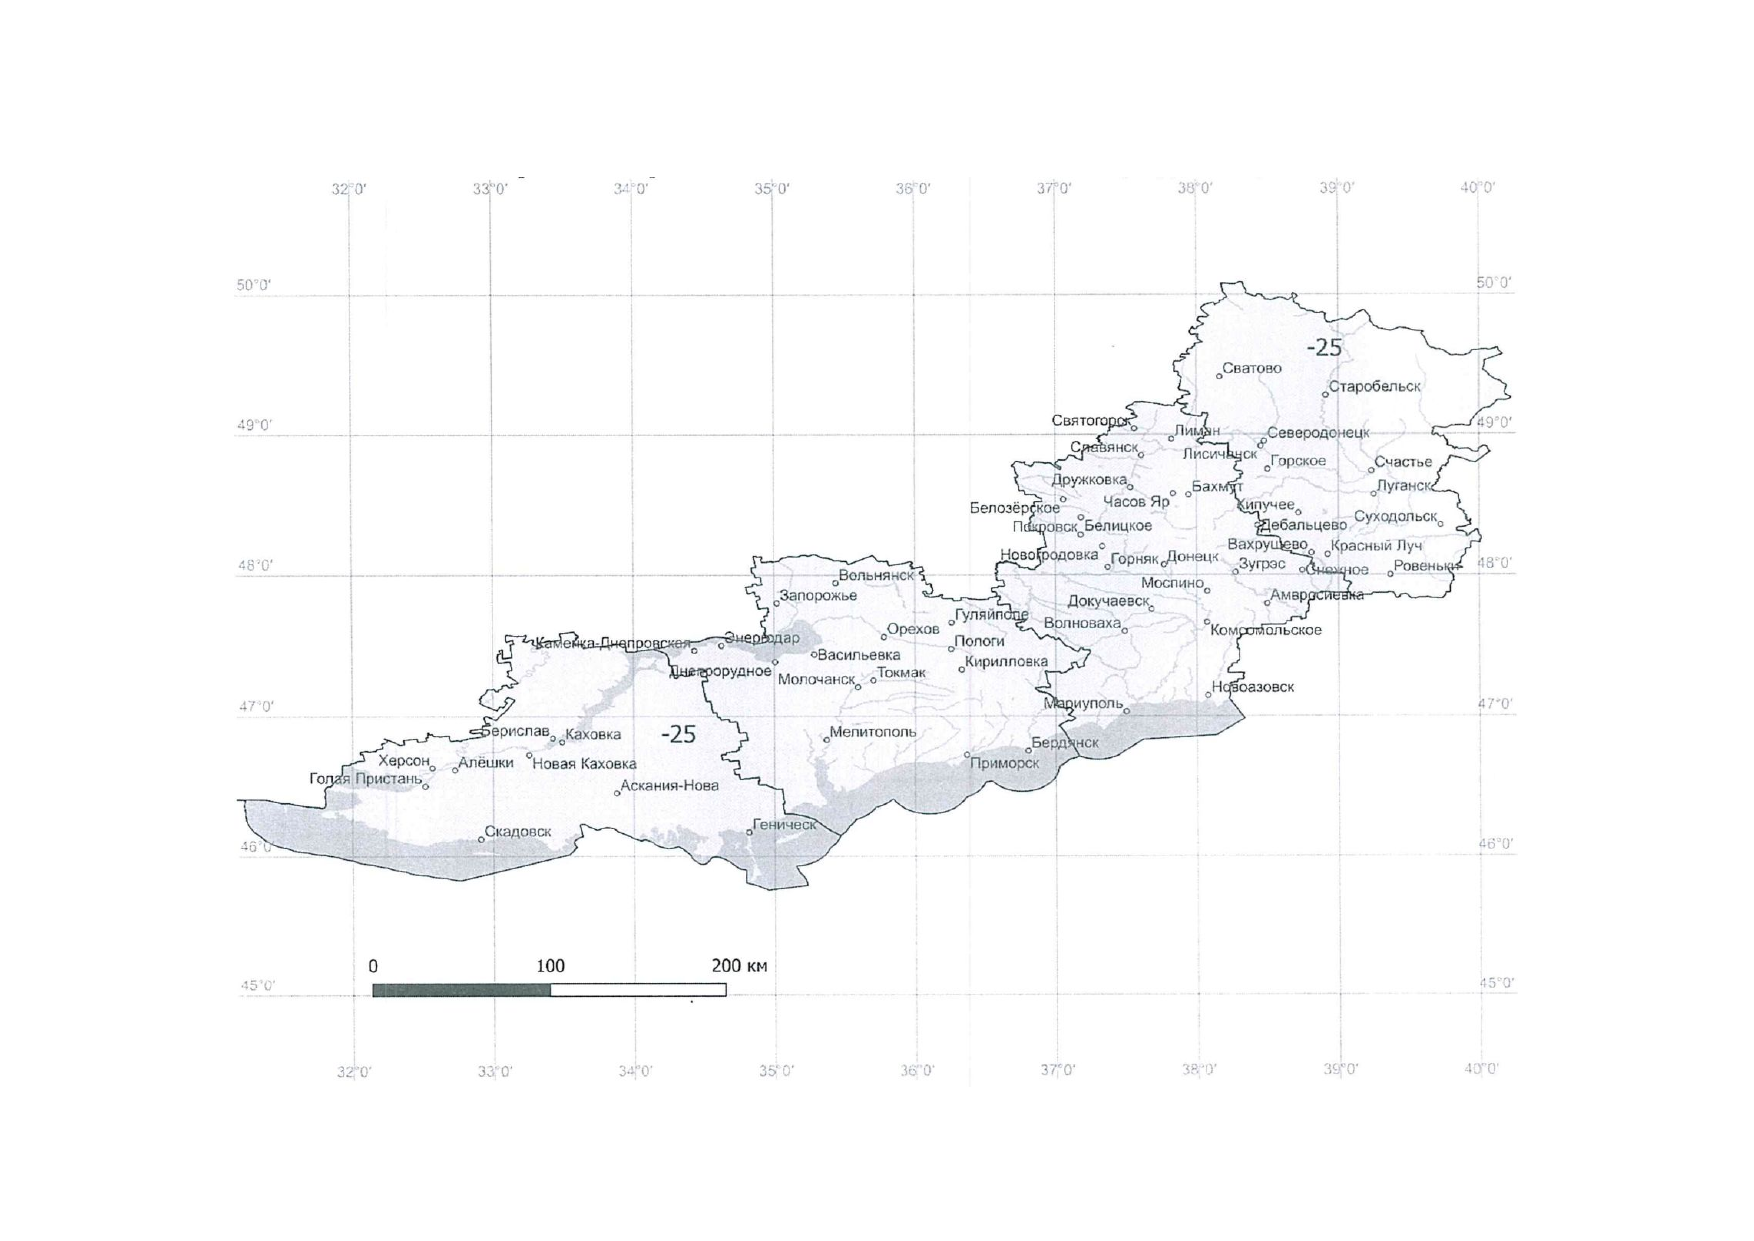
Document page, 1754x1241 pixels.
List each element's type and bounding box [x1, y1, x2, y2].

picture [234, 177, 1521, 1087]
